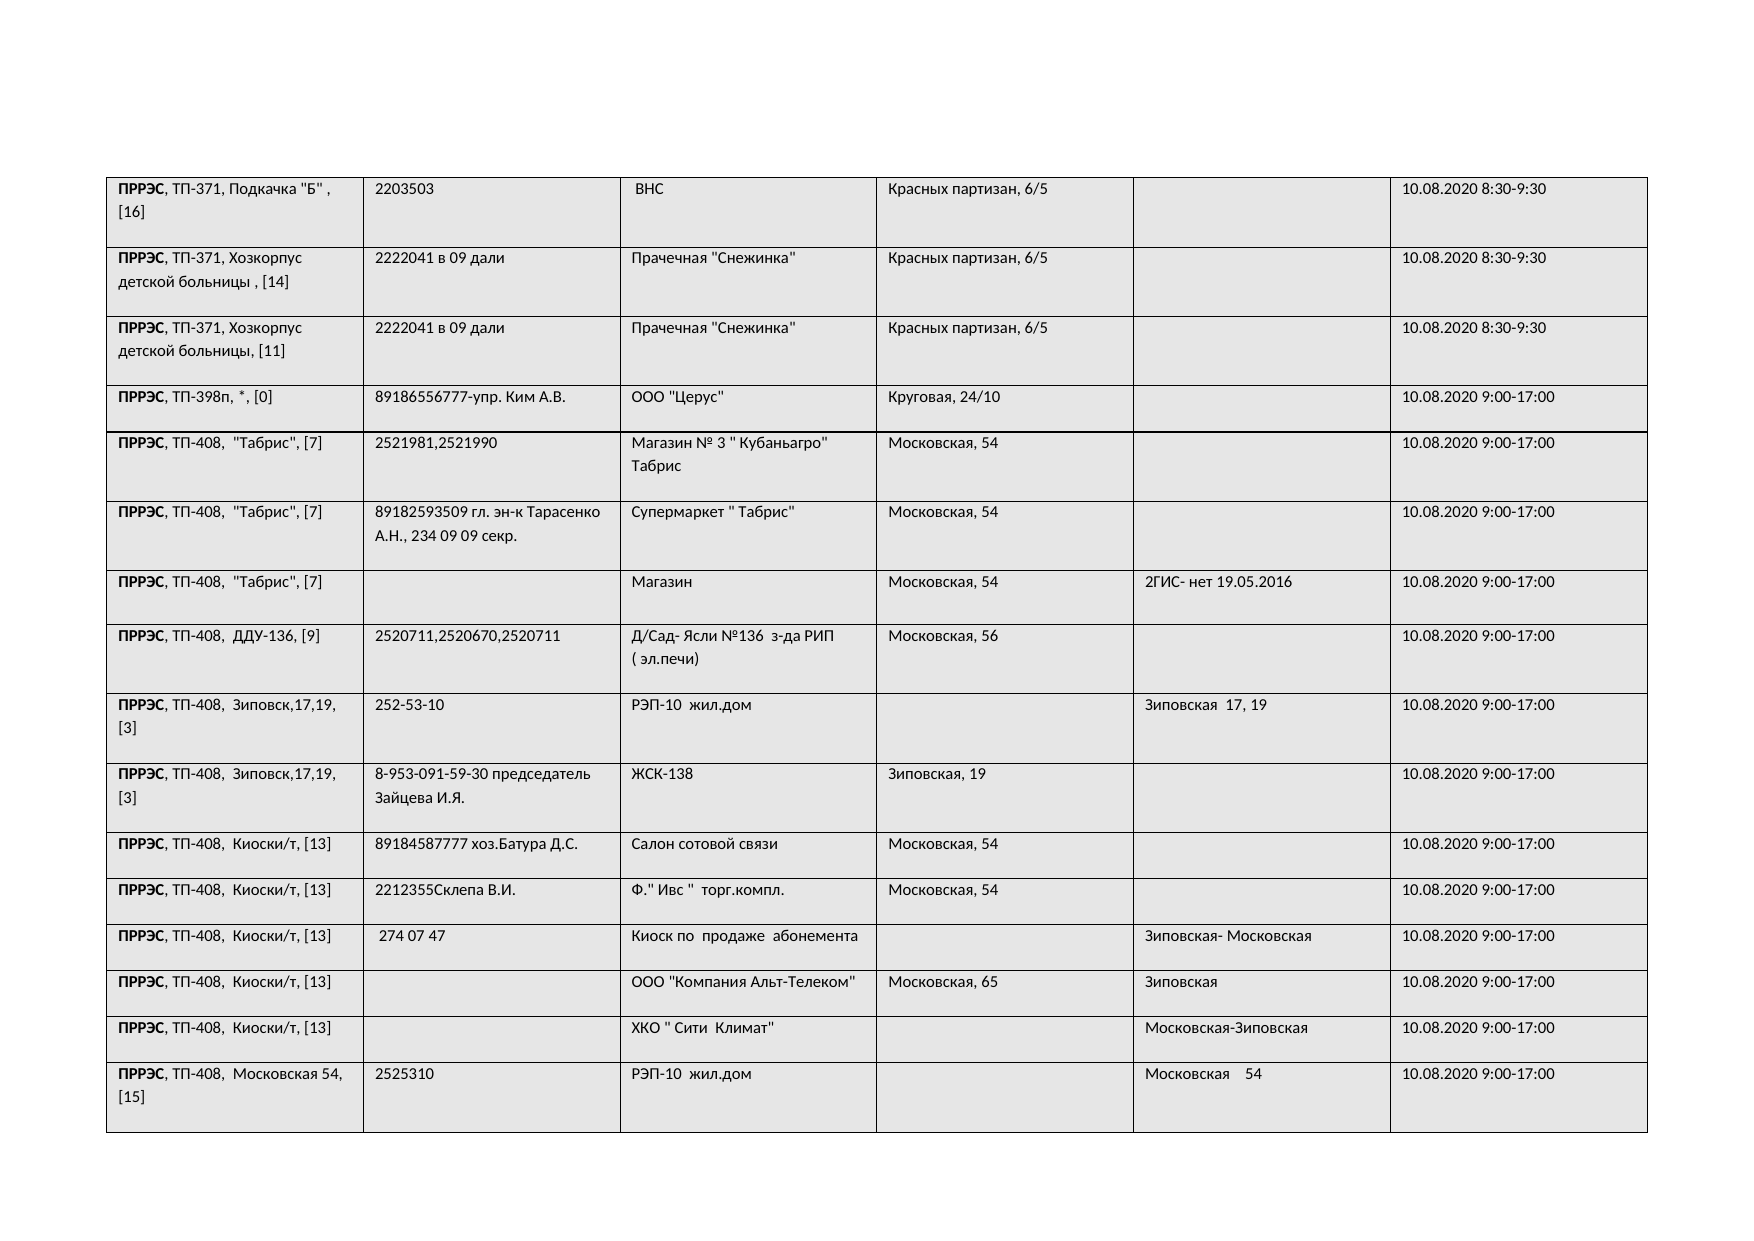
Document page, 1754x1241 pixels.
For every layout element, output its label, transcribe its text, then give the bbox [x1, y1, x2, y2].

table_cell [877, 1063, 1133, 1132]
table_cell [877, 1017, 1133, 1062]
table_cell 10.08.2020 9:00-17:00 [1391, 1017, 1647, 1062]
table_cell ПРРЭС, ТП-408, Киоски/т, [13] [107, 971, 363, 1016]
table_cell Московская, 54 [877, 502, 1133, 570]
table_cell 8-953-091-59-30 председатель Зайцева И.Я. [364, 764, 620, 832]
table_cell 10.08.2020 9:00-17:00 [1391, 625, 1647, 693]
table_cell 10.08.2020 8:30-9:30 [1391, 317, 1647, 385]
table_cell 10.08.2020 9:00-17:00 [1391, 971, 1647, 1016]
table_cell 2203503 [364, 178, 620, 247]
table_cell ПРРЭС, ТП-408, Киоски/т, [13] [107, 879, 363, 924]
table_cell Магазин [621, 571, 876, 624]
table_cell Московская, 56 [877, 625, 1133, 693]
table_cell [1134, 764, 1390, 832]
table_cell 252-53-10 [364, 694, 620, 763]
table_cell 2525310 [364, 1063, 620, 1132]
table_cell 2222041 в 09 дали [364, 248, 620, 316]
table_cell Зиповская, 19 [877, 764, 1133, 832]
table_cell Красных партизан, 6/5 [877, 248, 1133, 316]
table_cell Супермаркет " Табрис" [621, 502, 876, 570]
table_cell 10.08.2020 9:00-17:00 [1391, 925, 1647, 970]
table_cell 2222041 в 09 дали [364, 317, 620, 385]
table_cell Зиповская- Московская [1134, 925, 1390, 970]
table_cell ПРРЭС, ТП-408, Киоски/т, [13] [107, 925, 363, 970]
table_cell ПРРЭС, ТП-408, Зиповск,17,19, [3] [107, 764, 363, 832]
table_cell Круговая, 24/10 [877, 386, 1133, 431]
table_cell 2ГИС- нет 19.05.2016 [1134, 571, 1390, 624]
table_cell ПРРЭС, ТП-408, Московская 54, [15] [107, 1063, 363, 1132]
table_cell [1134, 833, 1390, 878]
table_cell Зиповская [1134, 971, 1390, 1016]
table_cell РЭП-10 жил.дом [621, 1063, 876, 1132]
table_cell ПРРЭС, ТП-408, "Табрис", [7] [107, 433, 363, 501]
table_cell [1134, 386, 1390, 431]
table_cell 10.08.2020 8:30-9:30 [1391, 248, 1647, 316]
table_cell ПРРЭС, ТП-408, ДДУ-136, [9] [107, 625, 363, 693]
table_cell 10.08.2020 9:00-17:00 [1391, 571, 1647, 624]
table_cell [877, 925, 1133, 970]
table_cell ВНС [621, 178, 876, 247]
table_cell ПРРЭС, ТП-408, "Табрис", [7] [107, 571, 363, 624]
table_cell Московская, 65 [877, 971, 1133, 1016]
table_cell [1134, 178, 1390, 247]
table_cell ПРРЭС, ТП-408, Киоски/т, [13] [107, 833, 363, 878]
table_cell 10.08.2020 9:00-17:00 [1391, 833, 1647, 878]
table_cell ПРРЭС, ТП-408, Зиповск,17,19, [3] [107, 694, 363, 763]
table_cell [364, 1017, 620, 1062]
table_cell Салон сотовой связи [621, 833, 876, 878]
table_cell 10.08.2020 9:00-17:00 [1391, 764, 1647, 832]
table_cell 274 07 47 [364, 925, 620, 970]
table_cell [1134, 433, 1390, 501]
table_cell 10.08.2020 9:00-17:00 [1391, 502, 1647, 570]
table_cell Красных партизан, 6/5 [877, 317, 1133, 385]
table_cell Д/Сад- Ясли №136 з-да РИП ( эл.печи) [621, 625, 876, 693]
table_cell 10.08.2020 9:00-17:00 [1391, 386, 1647, 431]
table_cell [1391, 1063, 1647, 1132]
table_cell 10.08.2020 9:00-17:00 [1391, 433, 1647, 501]
table_cell 10.08.2020 9:00-17:00 [1391, 879, 1647, 924]
table_cell ООО "Церус" [621, 386, 876, 431]
table_cell [877, 694, 1133, 763]
table_cell 2212355Склепа В.И. [364, 879, 620, 924]
table_cell Московская, 54 [877, 833, 1133, 878]
table_cell ПРРЭС, ТП-371, Хозкорпус детской больницы, [11] [107, 317, 363, 385]
table_cell ПРРЭС, ТП-371, Подкачка "Б" , [16] [107, 178, 363, 247]
table_cell Московская, 54 [877, 433, 1133, 501]
table_cell ПРРЭС, ТП-408, Киоски/т, [13] [107, 1017, 363, 1062]
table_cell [1391, 178, 1647, 247]
table_cell [364, 571, 620, 624]
table_cell Московская, 54 [877, 571, 1133, 624]
table_cell [1134, 625, 1390, 693]
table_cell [877, 178, 1133, 247]
table_cell Магазин № 3 " Кубаньагро" Табрис [621, 433, 876, 501]
table_cell [1134, 502, 1390, 570]
table_cell 10.08.2020 9:00-17:00 [1391, 694, 1647, 763]
table_cell [364, 971, 620, 1016]
table_cell ПРРЭС, ТП-371, Хозкорпус детской больницы , [14] [107, 248, 363, 316]
table_cell [1134, 248, 1390, 316]
table_cell РЭП-10 жил.дом [621, 694, 876, 763]
table_cell Ф." Ивс " торг.компл. [621, 879, 876, 924]
table_cell [1134, 317, 1390, 385]
table_cell ХКО " Сити Климат" [621, 1017, 876, 1062]
table_cell ООО "Компания Альт-Телеком" [621, 971, 876, 1016]
table_cell 89182593509 гл. эн-к Тарасенко А.Н., 234 09 09 секр. [364, 502, 620, 570]
table_cell Прачечная "Снежинка" [621, 248, 876, 316]
table_cell 89186556777-упр. Ким А.В. [364, 386, 620, 431]
table_cell Московская-Зиповская [1134, 1017, 1390, 1062]
table_cell Киоск по продаже абонемента [621, 925, 876, 970]
table_cell 2521981,2521990 [364, 433, 620, 501]
table_cell ПРРЭС, ТП-398п, *, [0] [107, 386, 363, 431]
table_cell Зиповская 17, 19 [1134, 694, 1390, 763]
table_cell ПРРЭС, ТП-408, "Табрис", [7] [107, 502, 363, 570]
table_cell Прачечная "Снежинка" [621, 317, 876, 385]
table_cell [1134, 879, 1390, 924]
table_cell Московская, 54 [877, 879, 1133, 924]
table_cell Московская 54 [1134, 1063, 1390, 1132]
table_cell ЖСК-138 [621, 764, 876, 832]
table_cell 2520711,2520670,2520711 [364, 625, 620, 693]
table_cell 89184587777 хоз.Батура Д.С. [364, 833, 620, 878]
